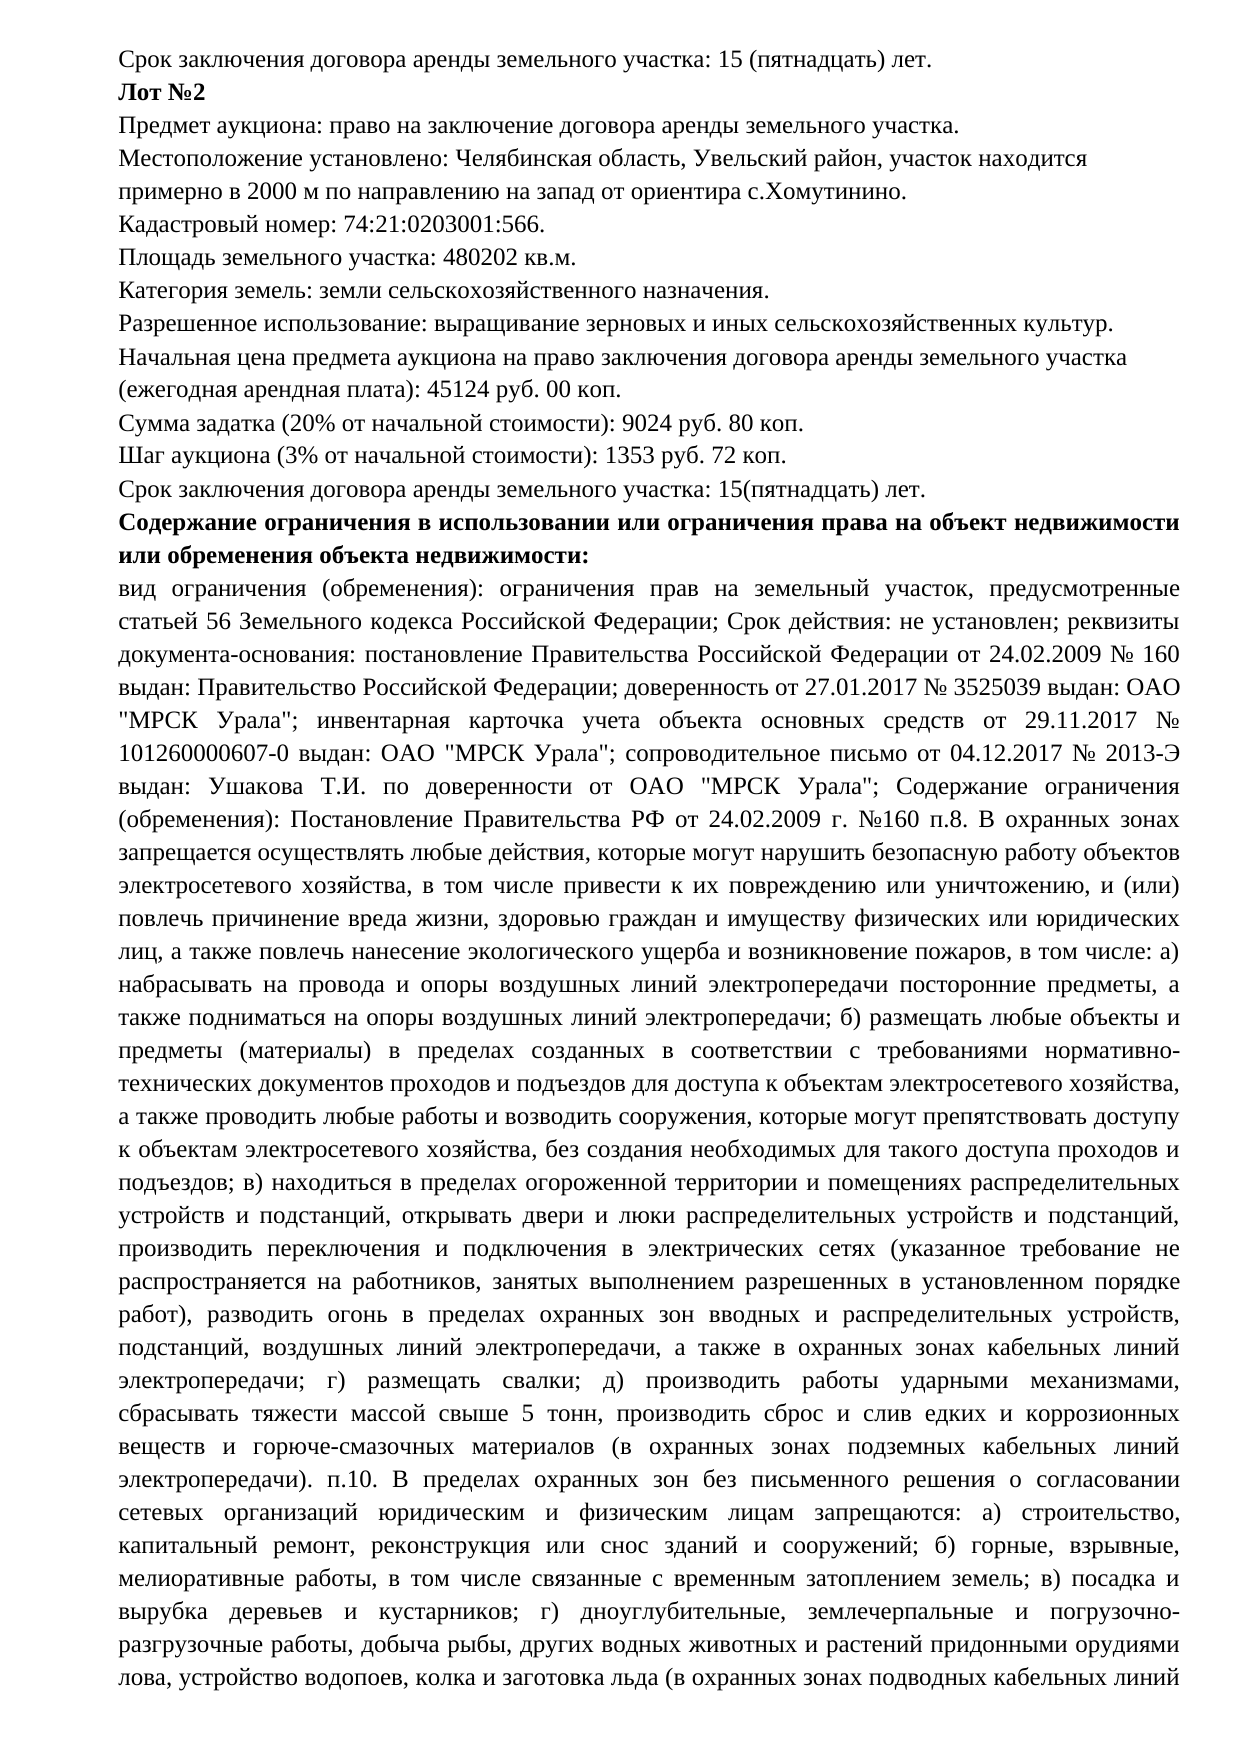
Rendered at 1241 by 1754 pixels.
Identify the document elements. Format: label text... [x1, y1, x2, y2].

text Шаг аукциона (3% от начальной стоимости): 1353 руб. 72 коп. [118, 441, 1181, 469]
text Категория земель: земли сельскохозяйственного назначения. [118, 276, 1181, 304]
text Содержание ограничения в использовании или ограничения права на объект недвижимости или обременения объекта недвижимости: [118, 507, 1181, 568]
text Срок заключения договора аренды земельного участка: 15 (пятнадцать) лет. [118, 44, 1181, 73]
text Разрешенное использование: выращивание зерновых и иных сельскохозяйственных культур. [118, 308, 1181, 337]
text Местоположение установлено: Челябинская область, Увельский район, участок находится примерно в 2000 м по направлению на запад от ориентира с.Хомутинино. [118, 143, 1181, 205]
text Предмет аукциона: право на заключение договора аренды земельного участка. [118, 110, 1181, 139]
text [118, 573, 1181, 1691]
text Площадь земельного участка: 480202 кв.м. [118, 242, 1181, 271]
text Сумма задатка (20% от начальной стоимости): 9024 руб. 80 коп. [118, 408, 1181, 436]
text Кадастровый номер: 74:21:0203001:566. [118, 209, 1181, 238]
text Срок заключения договора аренды земельного участка: 15(пятнадцать) лет. [118, 474, 1181, 502]
text Лот №2 [118, 77, 1181, 106]
text Начальная цена предмета аукциона на право заключения договора аренды земельного участка (ежегодная арендная плата): 45124 руб. 00 коп. [118, 342, 1181, 403]
